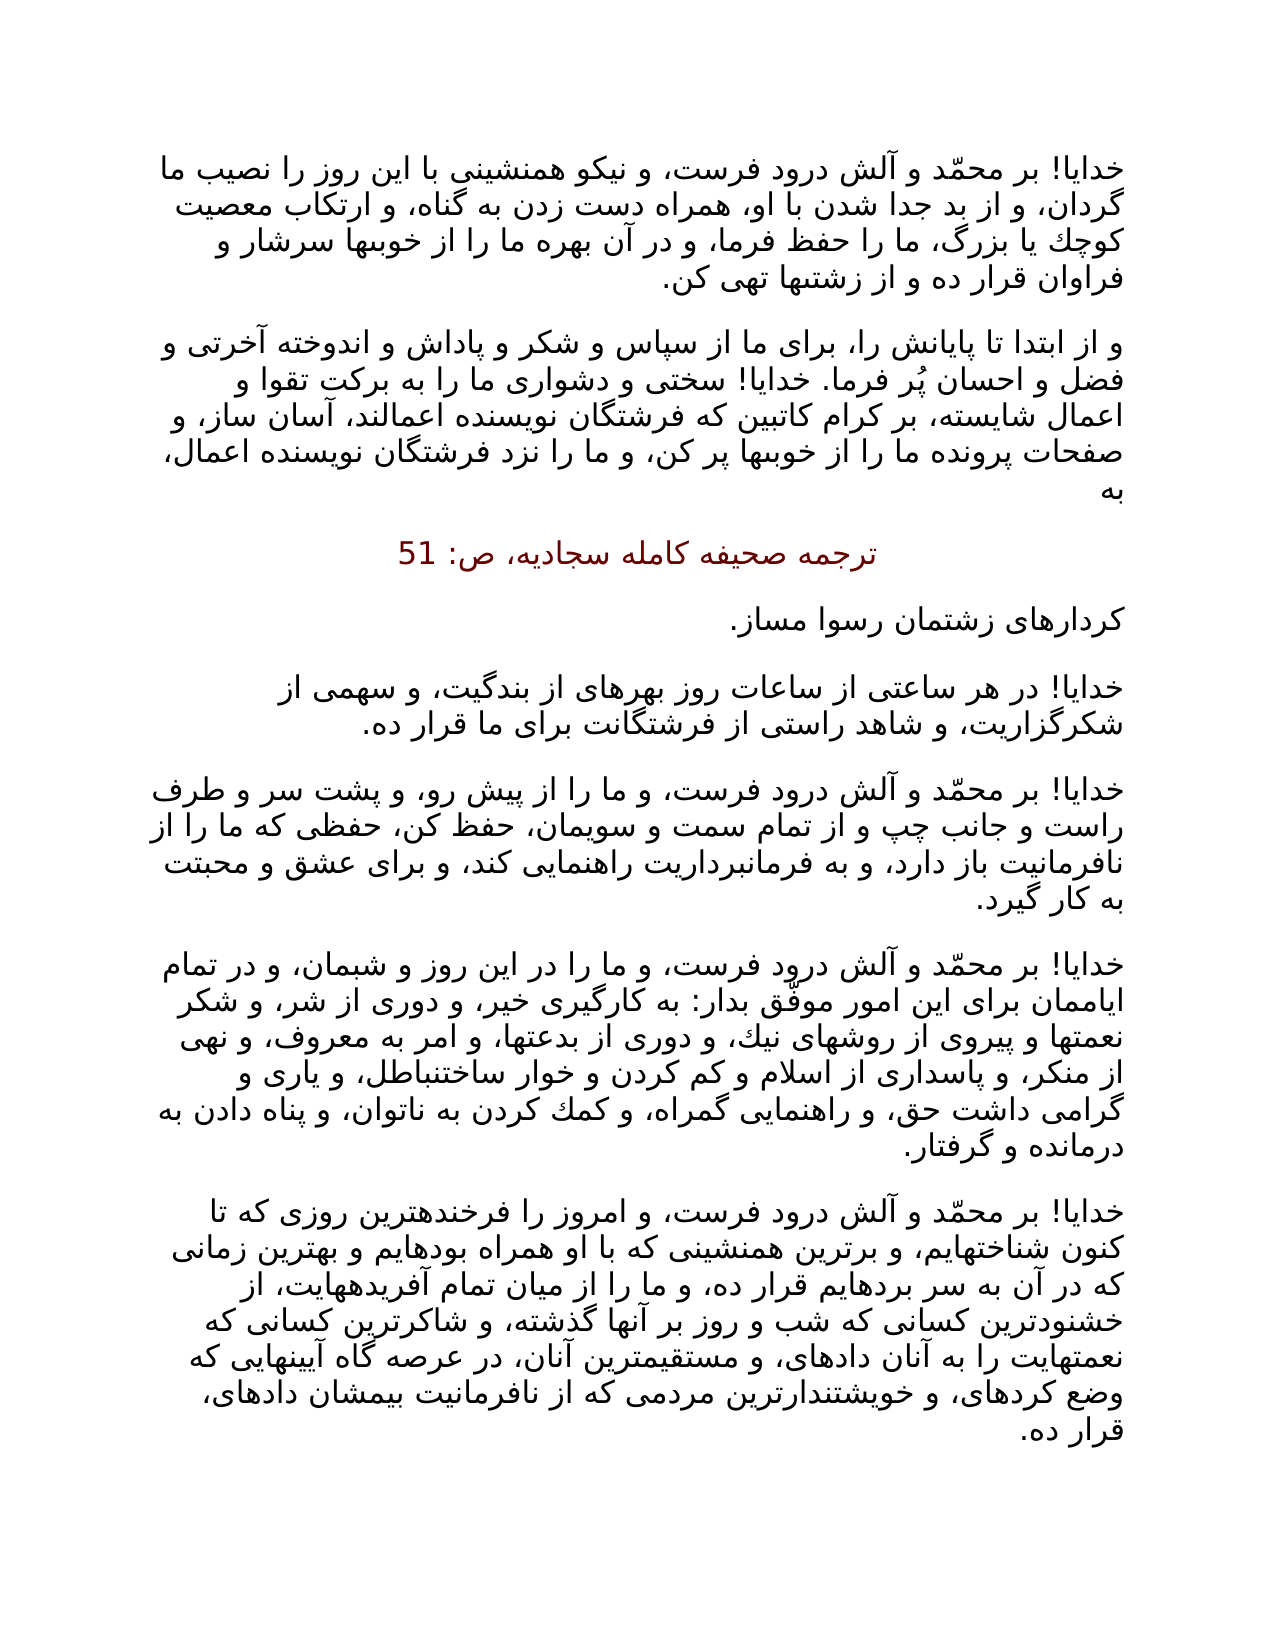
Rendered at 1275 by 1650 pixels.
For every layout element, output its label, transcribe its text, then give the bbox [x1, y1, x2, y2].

text ترجمه صحيفه كامله سجاديه، ص: 51 [150, 536, 1125, 572]
text خدايا! بر محمّد و آلش درود فرست، و امروز را فرخنده‏ترين روزى كه تا كنون شناخته‏ايم، و برترين همنشينى كه با او همراه بوده‏ايم و بهترين زمانى كه در آن به سر برده‏ايم قرار ده، و ما را از ميان تمام آفريده‏هايت، از خشنودترين كسانى كه شب و روز بر آنها گذشته، و شاكرترين كسانى كه نعمت‏هايت را به آنان داده‏اى، و مستقيم‏ترين آنان، در عرصه گاه آيين‏هايى كه وضع كرده‏اى، و خويشتن‏دارترين مردمى كه از نافرمانيت بيمشان داده‏اى، قرار ده. [150, 1193, 1125, 1448]
text خدايا! در هر ساعتى از ساعات روز بهره‏اى از بندگيت، و سهمى از شكرگزاريت، و شاهد راستى از فرشتگانت براى ما قرار ده. [150, 669, 1125, 742]
text خدايا! بر محمّد و آلش درود فرست، و ما را در اين روز و شبمان، و در تمام اياممان براى اين امور موفّق بدار: به كارگيرى خير، و دورى از شر، و شكر نعمت‏ها و پيروى از روش‏هاى نيك، و دورى از بدعت‏ها، و امر به معروف، و نهى از منكر، و پاسدارى از اسلام و كم كردن و خوار ساختن‏باطل، و يارى و گرامى داشت حق، و راهنمايى گمراه، و كمك كردن به ناتوان، و پناه دادن به درمانده و گرفتار. [150, 946, 1125, 1164]
text خدايا! بر محمّد و آلش درود فرست، و نيكو همنشينى با اين روز را نصيب ما گردان، و از بد جدا شدن با او، همراه دست زدن به گناه، و ارتكاب معصيت كوچك يا بزرگ، ما را حفظ فرما، و در آن بهره ما را از خوبى‏ها سرشار و فراوان قرار ده و از زشتى‏ها تهى كن. [150, 150, 1125, 295]
text كردارهاى زشتمان رسوا مساز. [150, 601, 1125, 637]
text خدايا! بر محمّد و آلش درود فرست، و ما را از پيش رو، و پشت سر و طرف راست و جانب چپ و از تمام سمت و سويمان، حفظ كن، حفظى كه ما را از نافرمانيت باز دارد، و به فرمانبرداريت راهنمايى كند، و براى عشق و محبتت به كار گيرد. [150, 771, 1125, 917]
text و از ابتدا تا پايانش را، براى ما از سپاس و شكر و پاداش و اندوخته آخرتى و فضل و احسان پُر فرما. خدايا! سختى و دشوارى ما را به بركت تقوا و اعمال شايسته، بر كرام كاتبين كه فرشتگان نويسنده اعمالند، آسان ساز، و صفحات پرونده ما را از خوبى‏ها پر كن، و ما را نزد فرشتگان نويسنده اعمال، به‏ [150, 324, 1125, 506]
